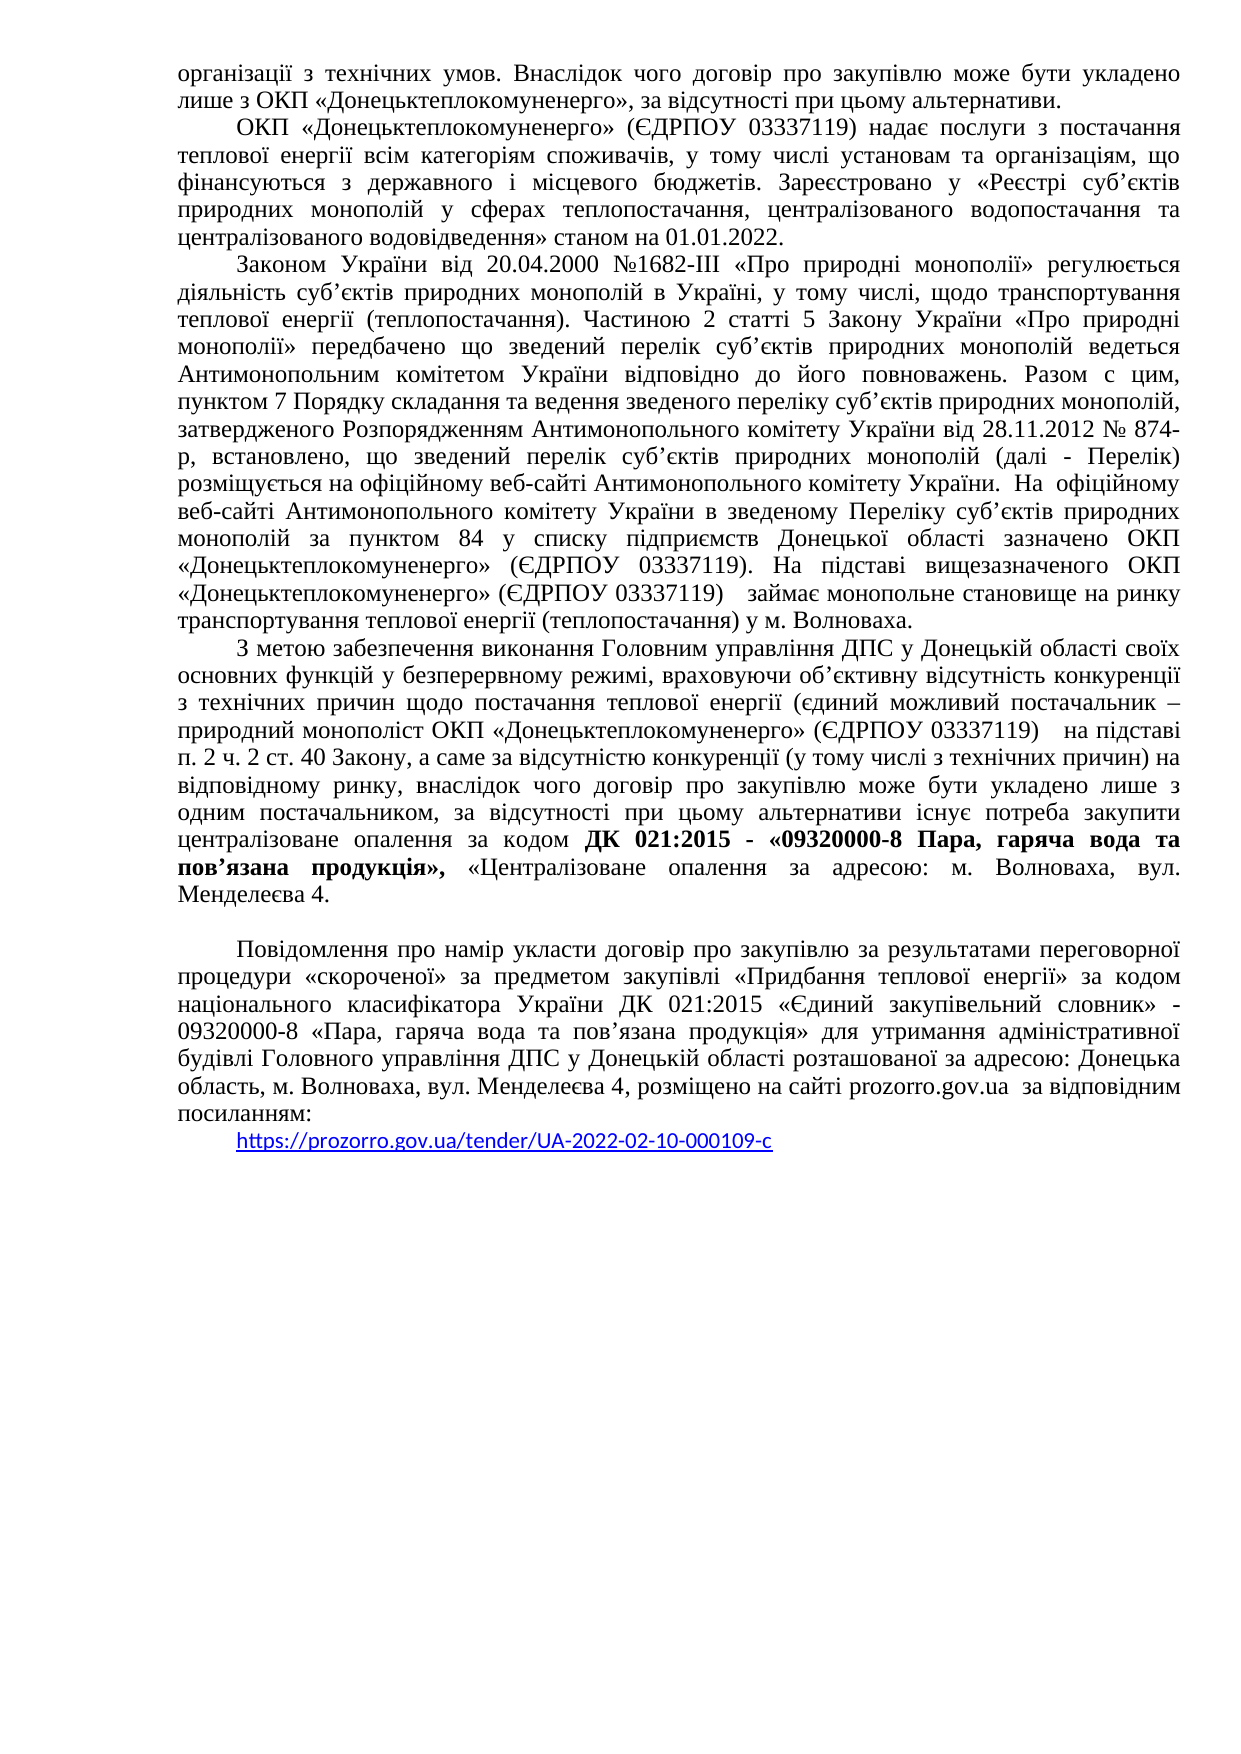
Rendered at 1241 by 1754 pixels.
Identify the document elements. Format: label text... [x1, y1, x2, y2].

text ОКП «Донецьктеплокомуненерго» (ЄДРПОУ 03337119) надає послуги з постачання теплової енергії всім категоріям споживачів, у тому числі установам та організаціям, що фінансуються з державного і місцевого бюджетів. Зареєстровано у «Реєстрі суб’єктів природних монополій у сферах теплопостачання, централізованого водопостачання та централізованого водовідведення» станом на 01.01.2022. [177, 114, 1181, 251]
text З метою забезпечення виконання Головним управління ДПС у Донецькій області своїх основних функцій у безперервному режимі, враховуючи об’єктивну відсутність конкуренції з технічних причин щодо постачання теплової енергії (єдиний можливий постачальник – природний монополіст ОКП «Донецьктеплокомуненерго» (ЄДРПОУ 03337119) на підставі п. 2 ч. 2 ст. 40 Закону, а саме за відсутністю конкуренції (у тому числі з технічних причин) на відповідному ринку, внаслідок чого договір про закупівлю може бути укладено лише з одним постачальником, за відсутності при цьому альтернативи існує потреба закупити централізоване опалення за кодом ДК 021:2015 - «09320000-8 Пара, гаряча вода та пов’язана продукція», «Централізоване опалення за адресою: м. Волноваха, вул. Менделеєва 4. [177, 634, 1181, 908]
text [177, 59, 1181, 114]
text https://prozorro.gov.ua/tender/UA-2022-02-10-000109-c [177, 1127, 1181, 1153]
text Законом України від 20.04.2000 №1682-ІІІ «Про природні монополії» регулюється діяльність суб’єктів природних монополій в Україні, у тому числі, щодо транспортування теплової енергії (теплопостачання). Частиною 2 статті 5 Закону України «Про природні монополії» передбачено що зведений перелік суб’єктів природних монополій ведеться Антимонопольним комітетом України відповідно до його повноважень. Разом с цим, пунктом 7 Порядку складання та ведення зведеного переліку суб’єктів природних монополій, затвердженого Розпорядженням Антимонопольного комітету України від 28.11.2012 № 874-р, встановлено, що зведений перелік суб’єктів природних монополій (далі - Перелік) розміщується на офіційному веб-сайті Антимонопольного комітету України. На офіційному веб-сайті Антимонопольного комітету України в зведеному Переліку суб’єктів природних монополій за пунктом 84 у списку підприємств Донецької області зазначено ОКП «Донецьктеплокомуненерго» (ЄДРПОУ 03337119). На підставі вищезазначеного ОКП «Донецьктеплокомуненерго» (ЄДРПОУ 03337119) займає монопольне становище на ринку транспортування теплової енергії (теплопостачання) у м. Волноваха. [177, 251, 1181, 634]
text Повідомлення про намір укласти договір про закупівлю за результатами переговорної процедури «скороченої» за предметом закупівлі «Придбання теплової енергії» за кодом національного класифікатора України ДК 021:2015 «Єдиний закупівельний словник» - 09320000-8 «Пара, гаряча вода та пов’язана продукція» для утримання адміністративної будівлі Головного управління ДПС у Донецькій області розташованої за адресою: Донецька область, м. Волноваха, вул. Менделеєва 4, розміщено на сайті prozorro.gov.ua за відповідним посиланням: [177, 935, 1181, 1127]
